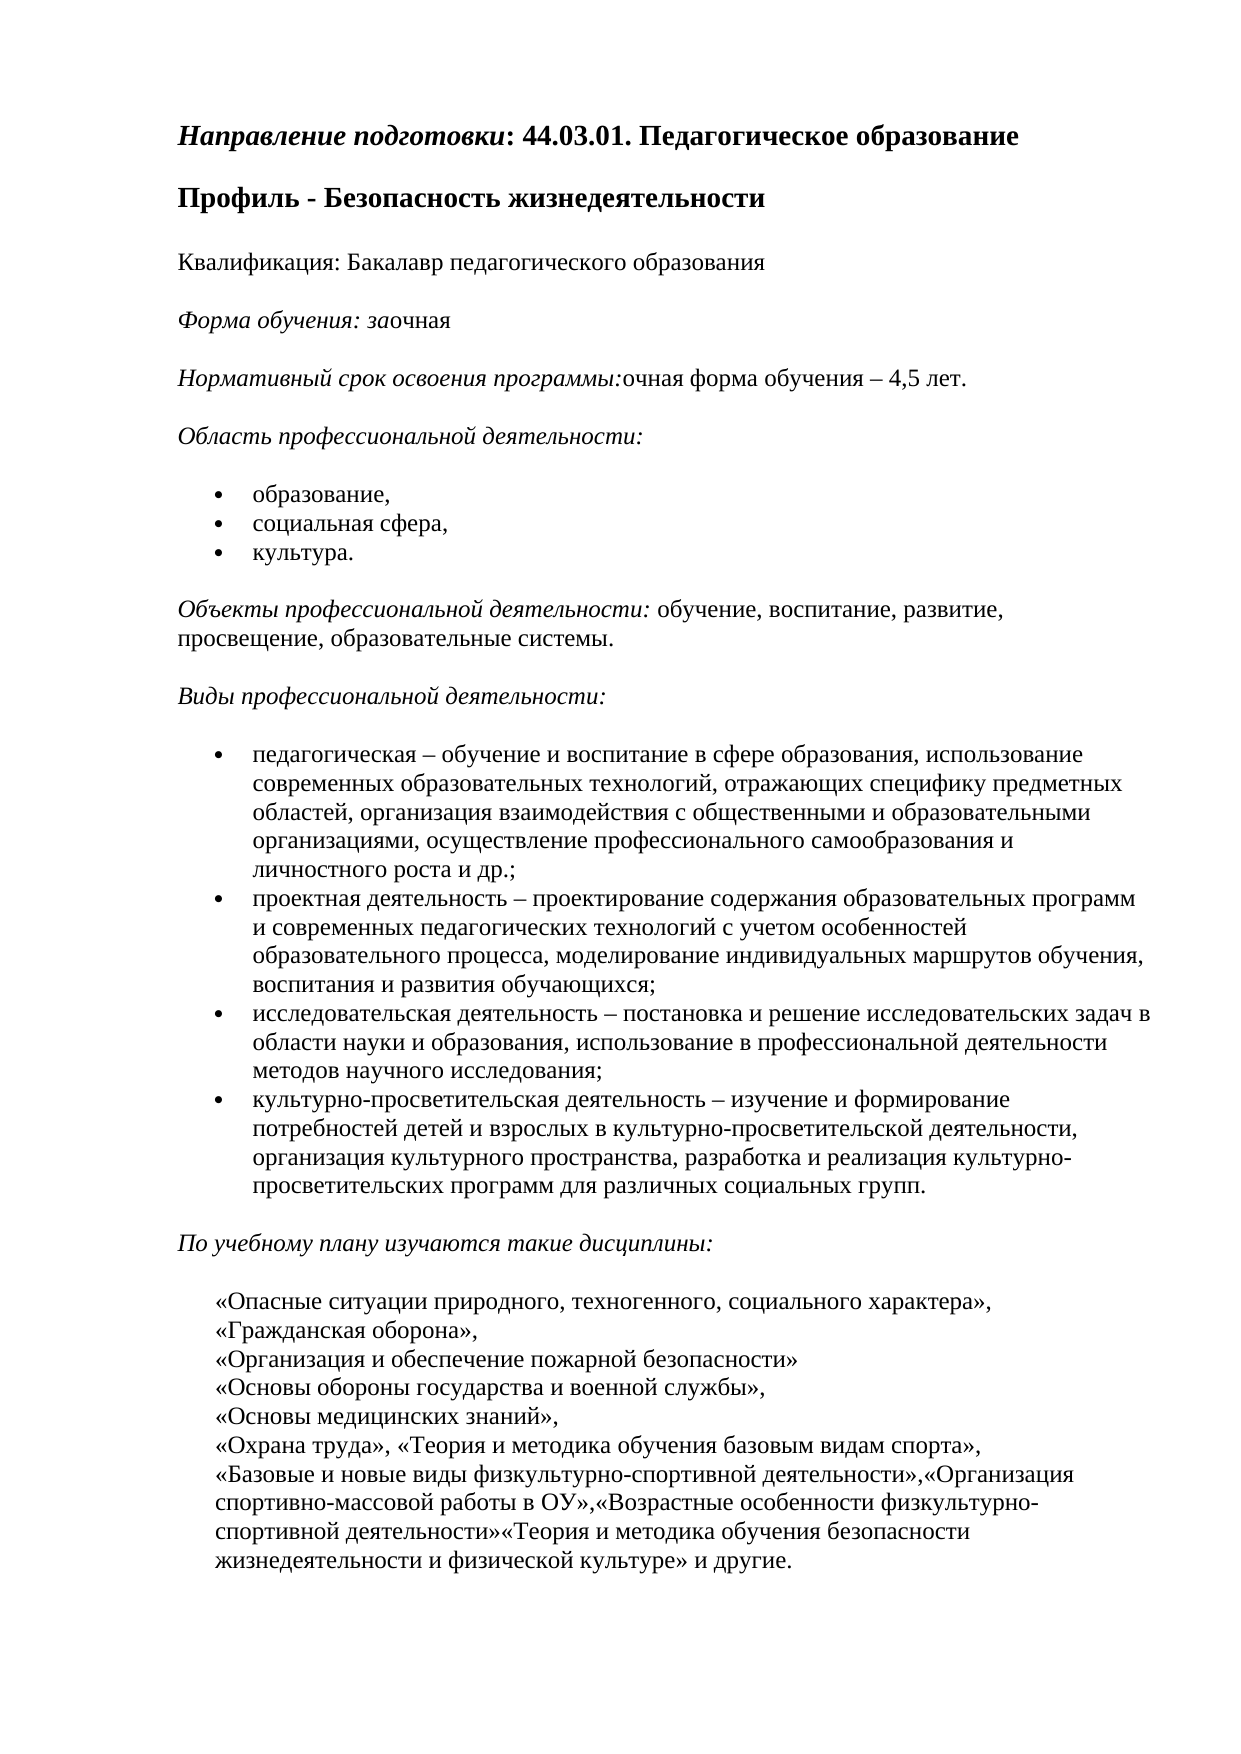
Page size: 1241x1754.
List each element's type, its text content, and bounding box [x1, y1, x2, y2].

text «Основы обороны государства и военной службы», [215, 1372, 1152, 1401]
text Профиль - Безопасность жизнедеятельности [177, 180, 1152, 214]
list исследовательская деятельность – постановка и решение исследовательских задач в области науки и образования, использование в профессиональной деятельности методов научного исследования; [215, 998, 1152, 1084]
text По учебному плану изучаются такие дисциплины: [177, 1228, 1152, 1257]
list педагогическая – обучение и воспитание в сфере образования, использование современных образовательных технологий, отражающих специфику предметных областей, организация взаимодействия с общественными и образовательными организациями, осуществление профессионального самообразования и личностного роста и др.; [215, 739, 1152, 883]
list образование, [215, 479, 1152, 508]
text Виды профессиональной деятельности: [177, 681, 1152, 710]
text Нормативный срок освоения программы:очная форма обучения – 4,5 лет. [177, 363, 1152, 392]
text Квалификация: Бакалавр педагогического образования [177, 247, 1152, 276]
list проектная деятельность – проектирование содержания образовательных программ и современных педагогических технологий с учетом особенностей образовательного процесса, моделирование индивидуальных маршрутов обучения, воспитания и развития обучающихся; [215, 883, 1152, 998]
text Направление подготовки: 44.03.01. Педагогическое образование [177, 118, 1152, 152]
text «Организация и обеспечение пожарной безопасности» [215, 1344, 1152, 1372]
text «Гражданская оборона», [215, 1315, 1152, 1344]
text «Базовые и новые виды физкультурно-спортивной деятельности»,«Организация спортивно-массовой работы в ОУ»,«Возрастные особенности физкультурно-спортивной деятельности»«Теория и методика обучения безопасности жизнедеятельности и физической культуре» и другие. [215, 1459, 1152, 1574]
text «Основы медицинских знаний», [215, 1401, 1152, 1430]
text «Охрана труда», «Теория и методика обучения базовым видам спорта», [215, 1430, 1152, 1459]
text Объекты профессиональной деятельности: обучение, воспитание, развитие, просвещение, образовательные системы. [177, 594, 1152, 652]
list социальная сфера, [215, 508, 1152, 537]
text Форма обучения: заочная [177, 305, 1152, 334]
list культурно-просветительская деятельность – изучение и формирование потребностей детей и взрослых в культурно-просветительской деятельности, организация культурного пространства, разработка и реализация культурно-просветительских программ для различных социальных групп. [215, 1084, 1152, 1199]
text Область профессиональной деятельности: [177, 421, 1152, 450]
list культура. [215, 537, 1152, 565]
text «Опасные ситуации природного, техногенного, социального характера», [215, 1286, 1152, 1315]
